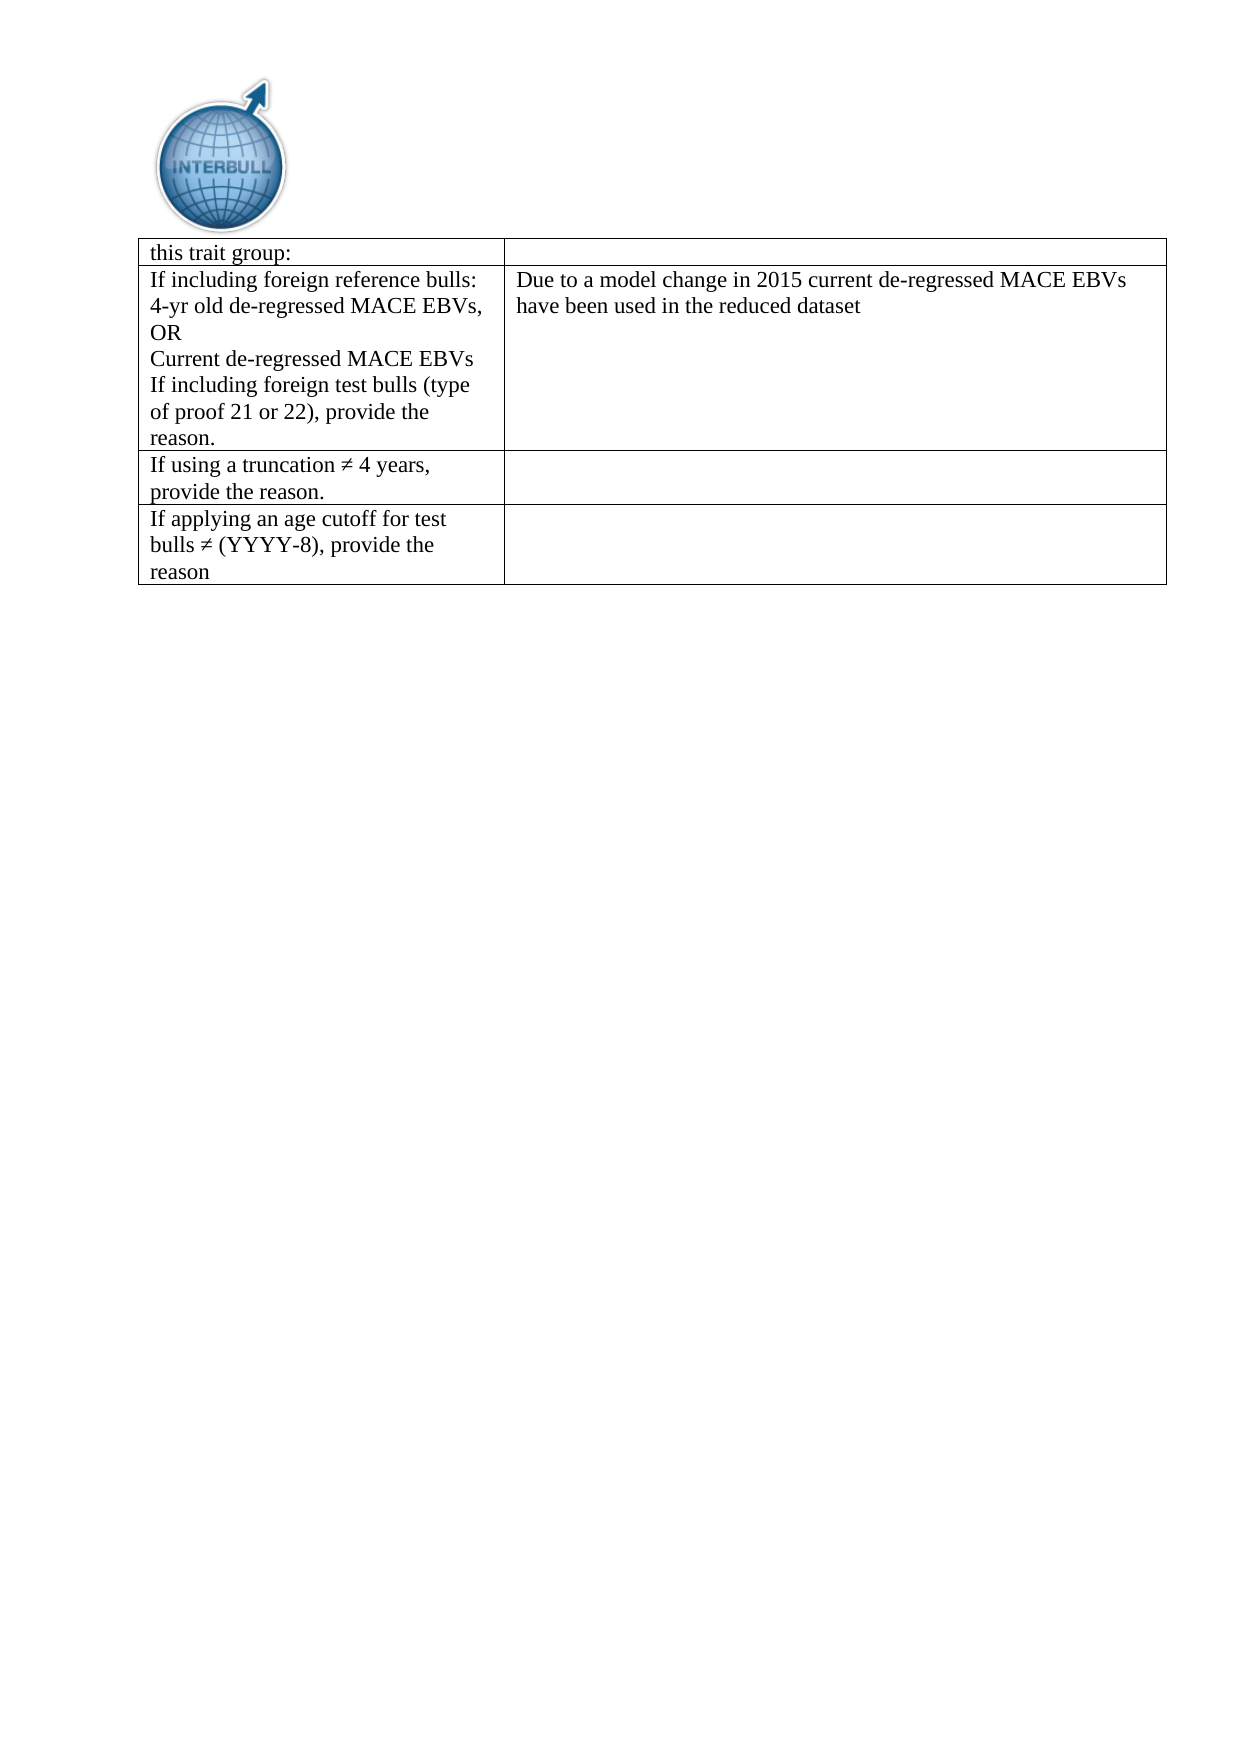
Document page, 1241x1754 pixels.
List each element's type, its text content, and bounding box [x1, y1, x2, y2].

table_header Approximate number of test bulls for this trait group: [139, 239, 504, 265]
table_cell [505, 451, 1166, 504]
picture [150, 73, 292, 238]
table_cell If including foreign reference bulls: 4-yr old de-regressed MACE EBVs, OR Current de-regressed MACE EBVs If including foreign test bulls (type of proof 21 or 22), provide the reason. [139, 266, 504, 450]
table_cell Due to a model change in 2015 current de-regressed MACE EBVs have been used in the reduced dataset [505, 266, 1166, 450]
table_cell [505, 505, 1166, 584]
table_cell If applying an age cutoff for test bulls ≠ (YYYY-8), provide the reason [139, 505, 504, 584]
table_header 200 [505, 239, 1166, 265]
table_cell If using a truncation ≠ 4 years, provide the reason. [139, 451, 504, 504]
